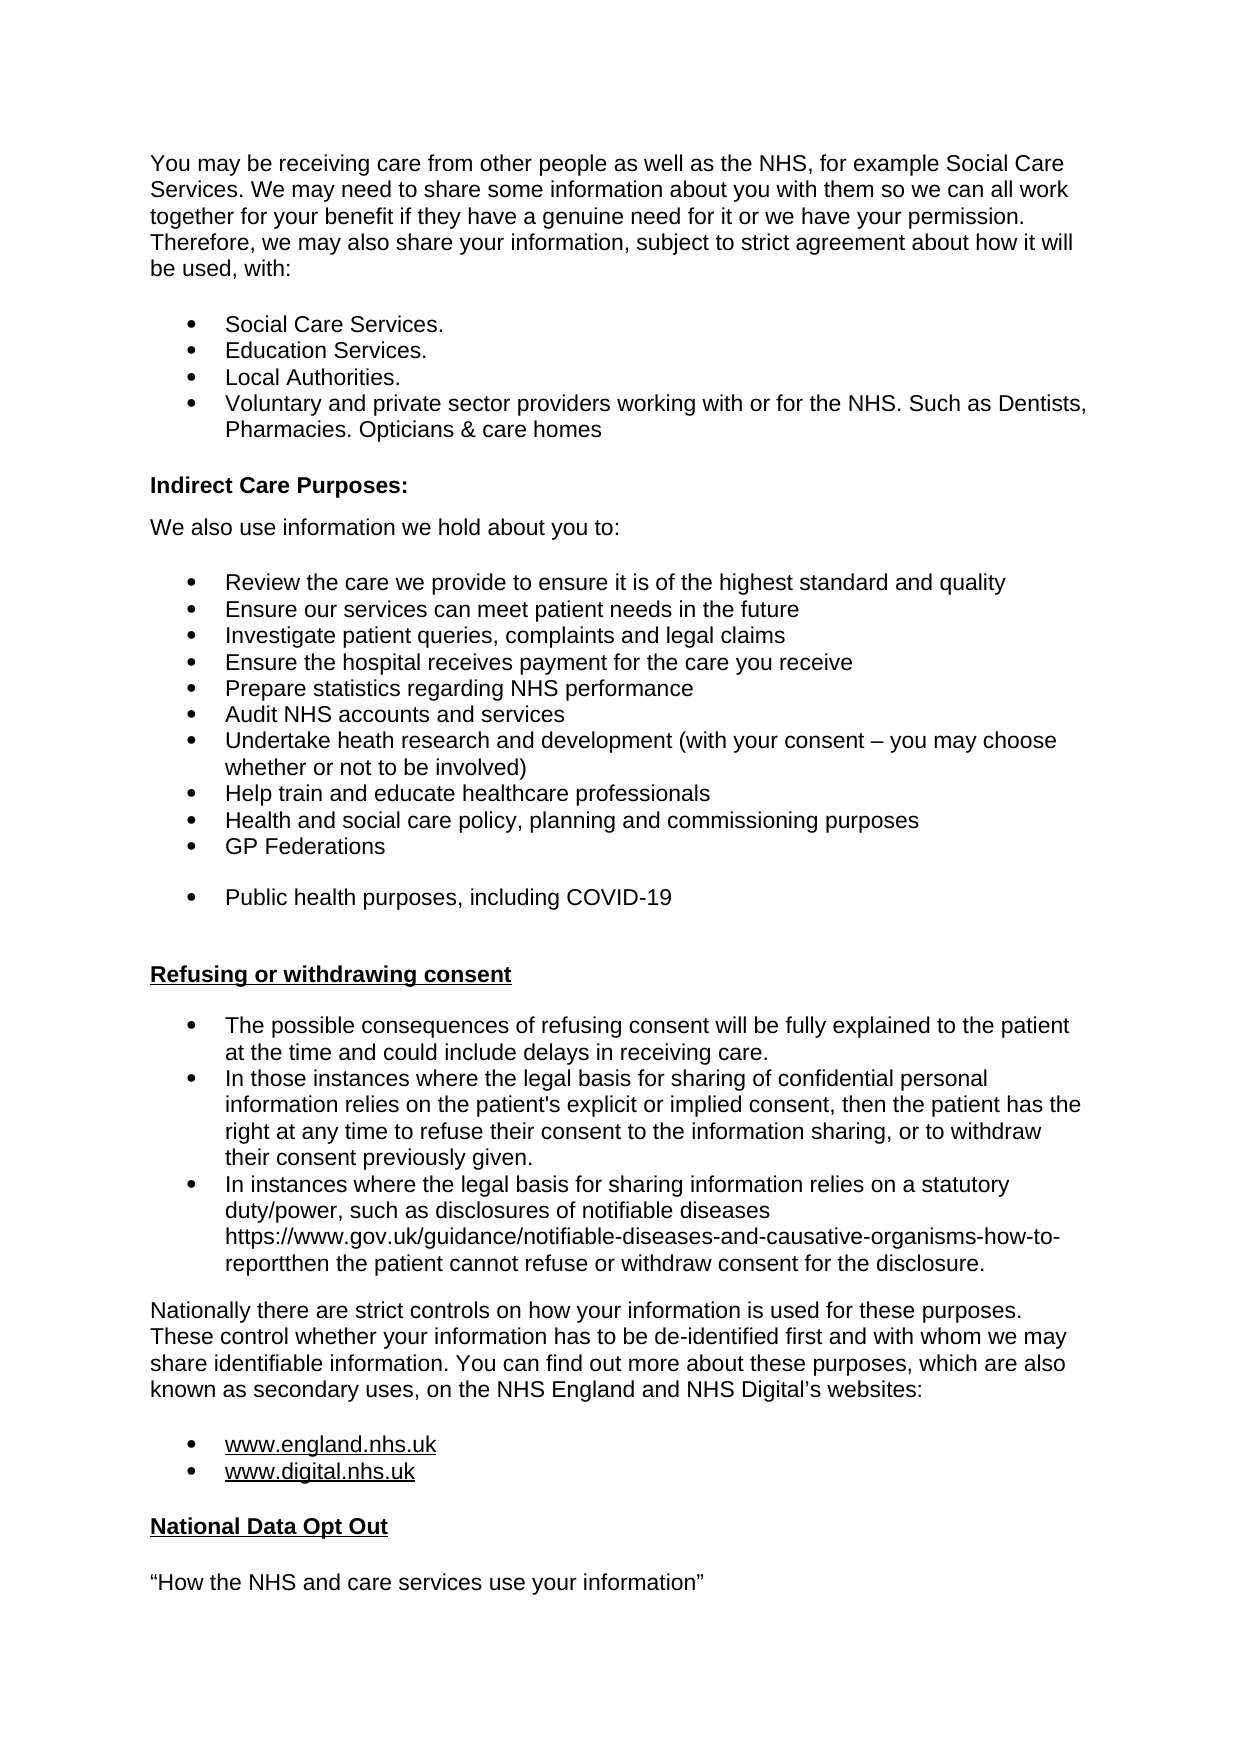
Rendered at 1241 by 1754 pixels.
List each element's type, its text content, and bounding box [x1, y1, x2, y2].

list Local Authorities. [187, 364, 1090, 390]
text Nationally there are strict controls on how your information is used for these purposes. These control whether your information has to be de-identified first and with whom we may share identifiable information. You can find out more about these purposes, which are also known as secondary uses, on the NHS England and NHS Digital’s websites: [150, 1297, 1090, 1402]
list Health and social care policy, planning and commissioning purposes [187, 807, 1090, 833]
list www.digital.nhs.uk [187, 1458, 1090, 1484]
list Public health purposes, including COVID-19 [187, 884, 1090, 910]
text “How the NHS and care services use your information” [150, 1569, 1090, 1595]
list In those instances where the legal basis for sharing of confidential personal information relies on the patient's explicit or implied consent, then the patient has the right at any time to refuse their consent to the information sharing, or to withdraw their consent previously given. [187, 1065, 1090, 1171]
text National Data Opt Out [150, 1513, 1090, 1539]
list Review the care we provide to ensure it is of the highest standard and quality [187, 569, 1090, 596]
list The possible consequences of refusing consent will be fully explained to the patient at the time and could include delays in receiving care. [187, 1012, 1090, 1065]
list www.england.nhs.uk [187, 1431, 1090, 1458]
list In instances where the legal basis for sharing information relies on a statutory duty/power, such as disclosures of notifiable diseases https://www.gov.uk/guidance/notifiable-diseases-and-causative-organisms-how-to-reportthen the patient cannot refuse or withdraw consent for the disclosure. [187, 1171, 1090, 1276]
list GP Federations [187, 833, 1090, 859]
list Undertake heath research and development (with your consent – you may choose whether or not to be involved) [187, 727, 1090, 780]
text We also use information we hold about you to: [150, 514, 1090, 540]
list Education Services. [187, 337, 1090, 364]
list Voluntary and private sector providers working with or for the NHS. Such as Dentists, Pharmacies. Opticians & care homes [187, 390, 1090, 443]
list Audit NHS accounts and services [187, 701, 1090, 727]
list Investigate patient queries, complaints and legal claims [187, 622, 1090, 648]
list Help train and educate healthcare professionals [187, 780, 1090, 807]
list Ensure our services can meet patient needs in the future [187, 596, 1090, 622]
list Ensure the hospital receives payment for the care you receive [187, 648, 1090, 675]
text You may be receiving care from other people as well as the NHS, for example Social Care Services. We may need to share some information about you with them so we can all work together for your benefit if they have a genuine need for it or we have your permission. Therefore, we may also share your information, subject to strict agreement about how it will be used, with: [150, 150, 1090, 282]
text Refusing or withdrawing consent [150, 961, 1090, 988]
list Social Care Services. [187, 311, 1090, 337]
list Prepare statistics regarding NHS performance [187, 675, 1090, 701]
text Indirect Care Purposes: [150, 472, 1090, 498]
